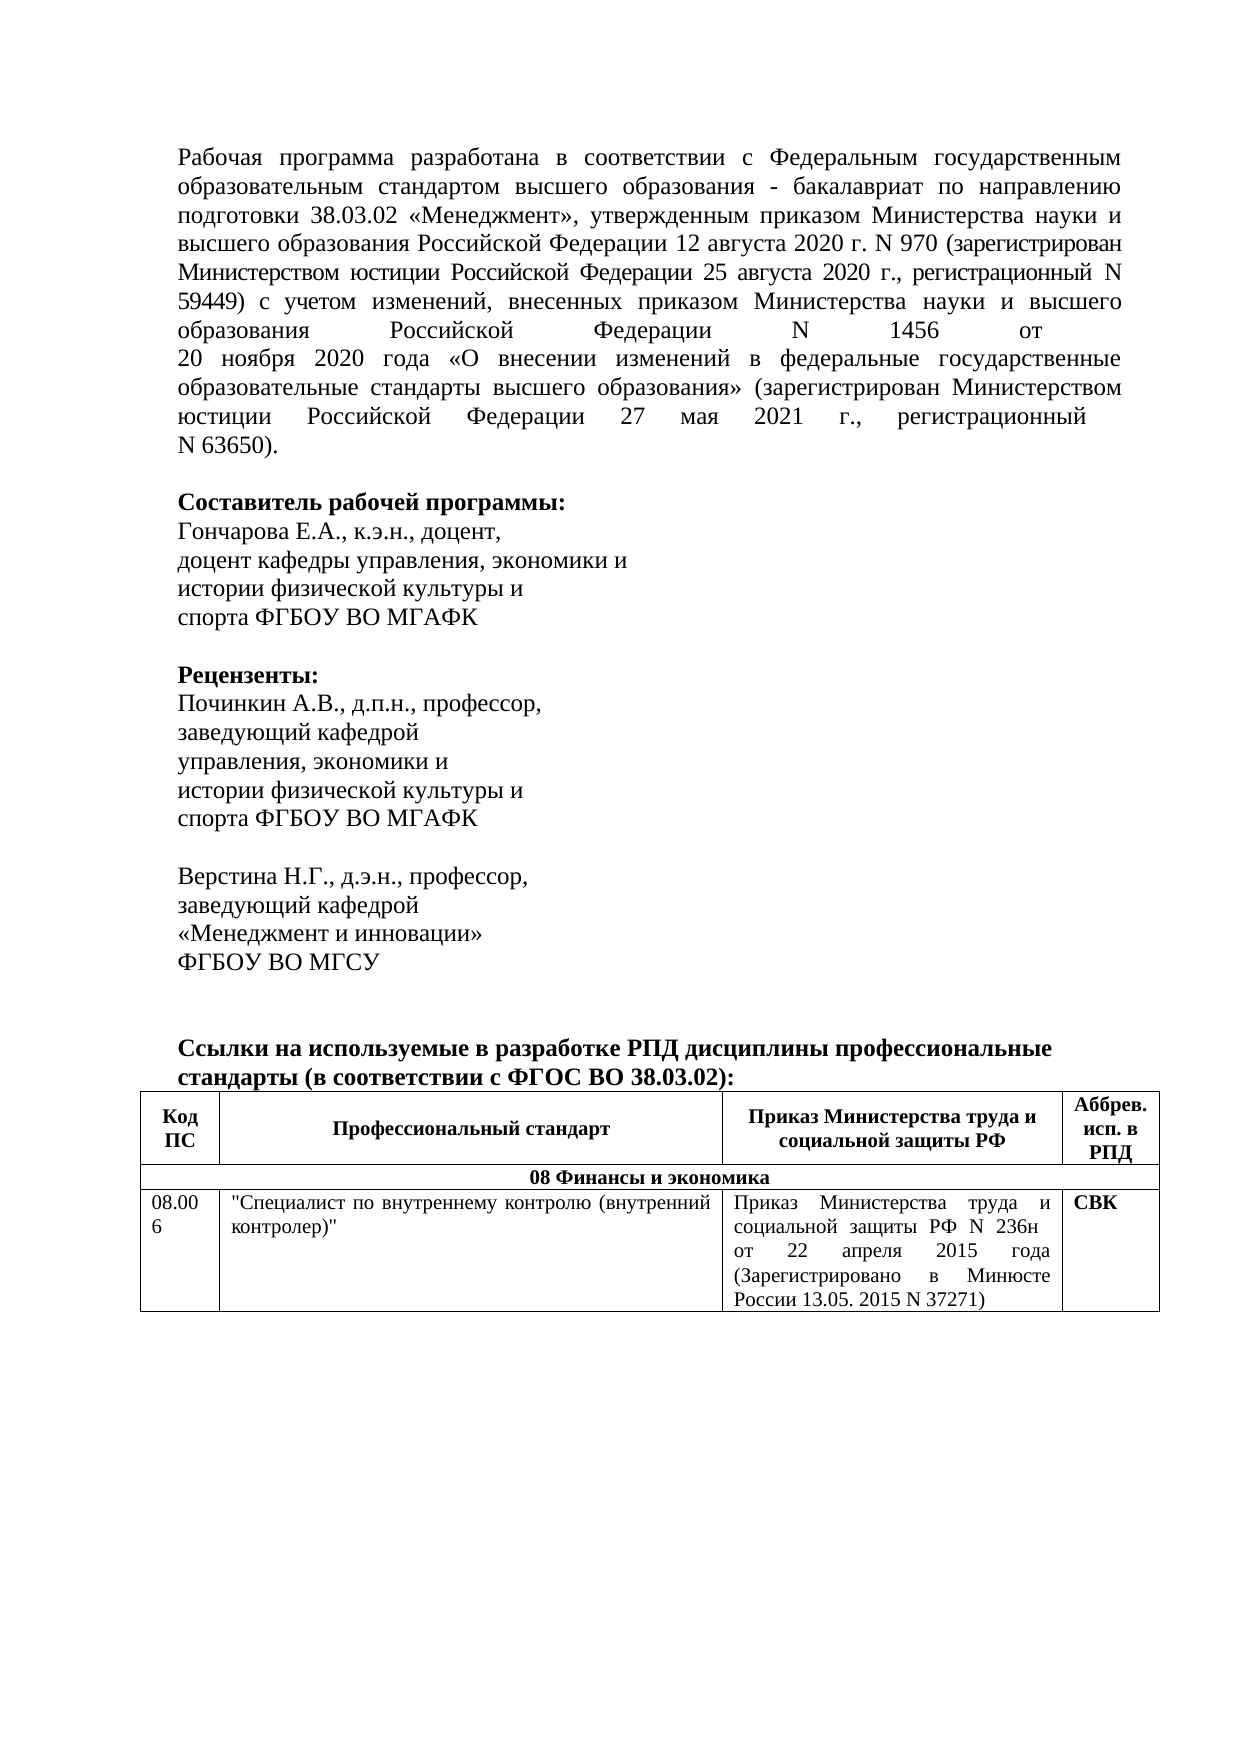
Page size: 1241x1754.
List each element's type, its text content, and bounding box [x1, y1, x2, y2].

table_header Профессиональный стандарт [220, 1092, 722, 1164]
text истории физической культуры и [177, 775, 1122, 803]
table_header Код ПС [141, 1092, 219, 1164]
text «Менеджмент и инновации» [177, 918, 1122, 947]
text Составитель рабочей программы: [177, 487, 1122, 516]
text заведующий кафедрой [177, 890, 1122, 918]
table_cell СВК [1063, 1190, 1159, 1311]
text Верстина Н.Г., д.э.н., профессор, [177, 861, 1122, 890]
table_cell Приказ Министерства труда и социальной защиты РФ N 236н от 22 апреля 2015 года (Зарегистрировано в Минюсте России 13.05. 2015 N 37271) [723, 1190, 1062, 1311]
table_header Приказ Министерства труда и социальной защиты РФ [723, 1092, 1062, 1164]
text управления, экономики и [177, 746, 1122, 775]
text Рецензенты: [177, 660, 1122, 688]
table_cell "Специалист по внутреннему контролю (внутренний контролер)" [220, 1190, 722, 1311]
text заведующий кафедрой [177, 717, 1122, 746]
text ФГБОУ ВО МГСУ [177, 947, 1122, 976]
table_cell 08 Финансы и экономика [141, 1165, 1159, 1189]
text Гончарова Е.А., к.э.н., доцент, [177, 516, 1122, 545]
table_cell 08.006 [141, 1190, 219, 1311]
text спорта ФГБОУ ВО МГАФК [177, 602, 1122, 631]
text Рабочая программа разработана в соответствии с Федеральным государственным образовательным стандартом высшего образования - бакалавриат по направлению подготовки 38.03.02 «Менеджмент», утвержденным приказом Министерства науки и высшего образования Российской Федерации 12 августа 2020 г. N 970 (зарегистрирован Министерством юстиции Российской Федерации 25 августа 2020 г., регистрационный N 59449) с учетом изменений, внесенных приказом Министерства науки и высшего образования Российской Федерации N 1456 от 20 ноября 2020 года «О внесении изменений в федеральные государственные образовательные стандарты высшего образования» (зарегистрирован Министерством юстиции Российской Федерации 27 мая 2021 г., регистрационный N 63650). [177, 142, 1122, 458]
text спорта ФГБОУ ВО МГАФК [177, 803, 1122, 832]
table_header Аббрев. исп. в РПД [1063, 1092, 1159, 1164]
text Починкин А.В., д.п.н., профессор, [177, 688, 1122, 717]
text Ссылки на используемые в разработке РПД дисциплины профессиональные стандарты (в соответствии с ФГОС ВО 38.03.02): [177, 1033, 1122, 1091]
text доцент кафедры управления, экономики и [177, 545, 1122, 573]
text истории физической культуры и [177, 573, 1122, 602]
